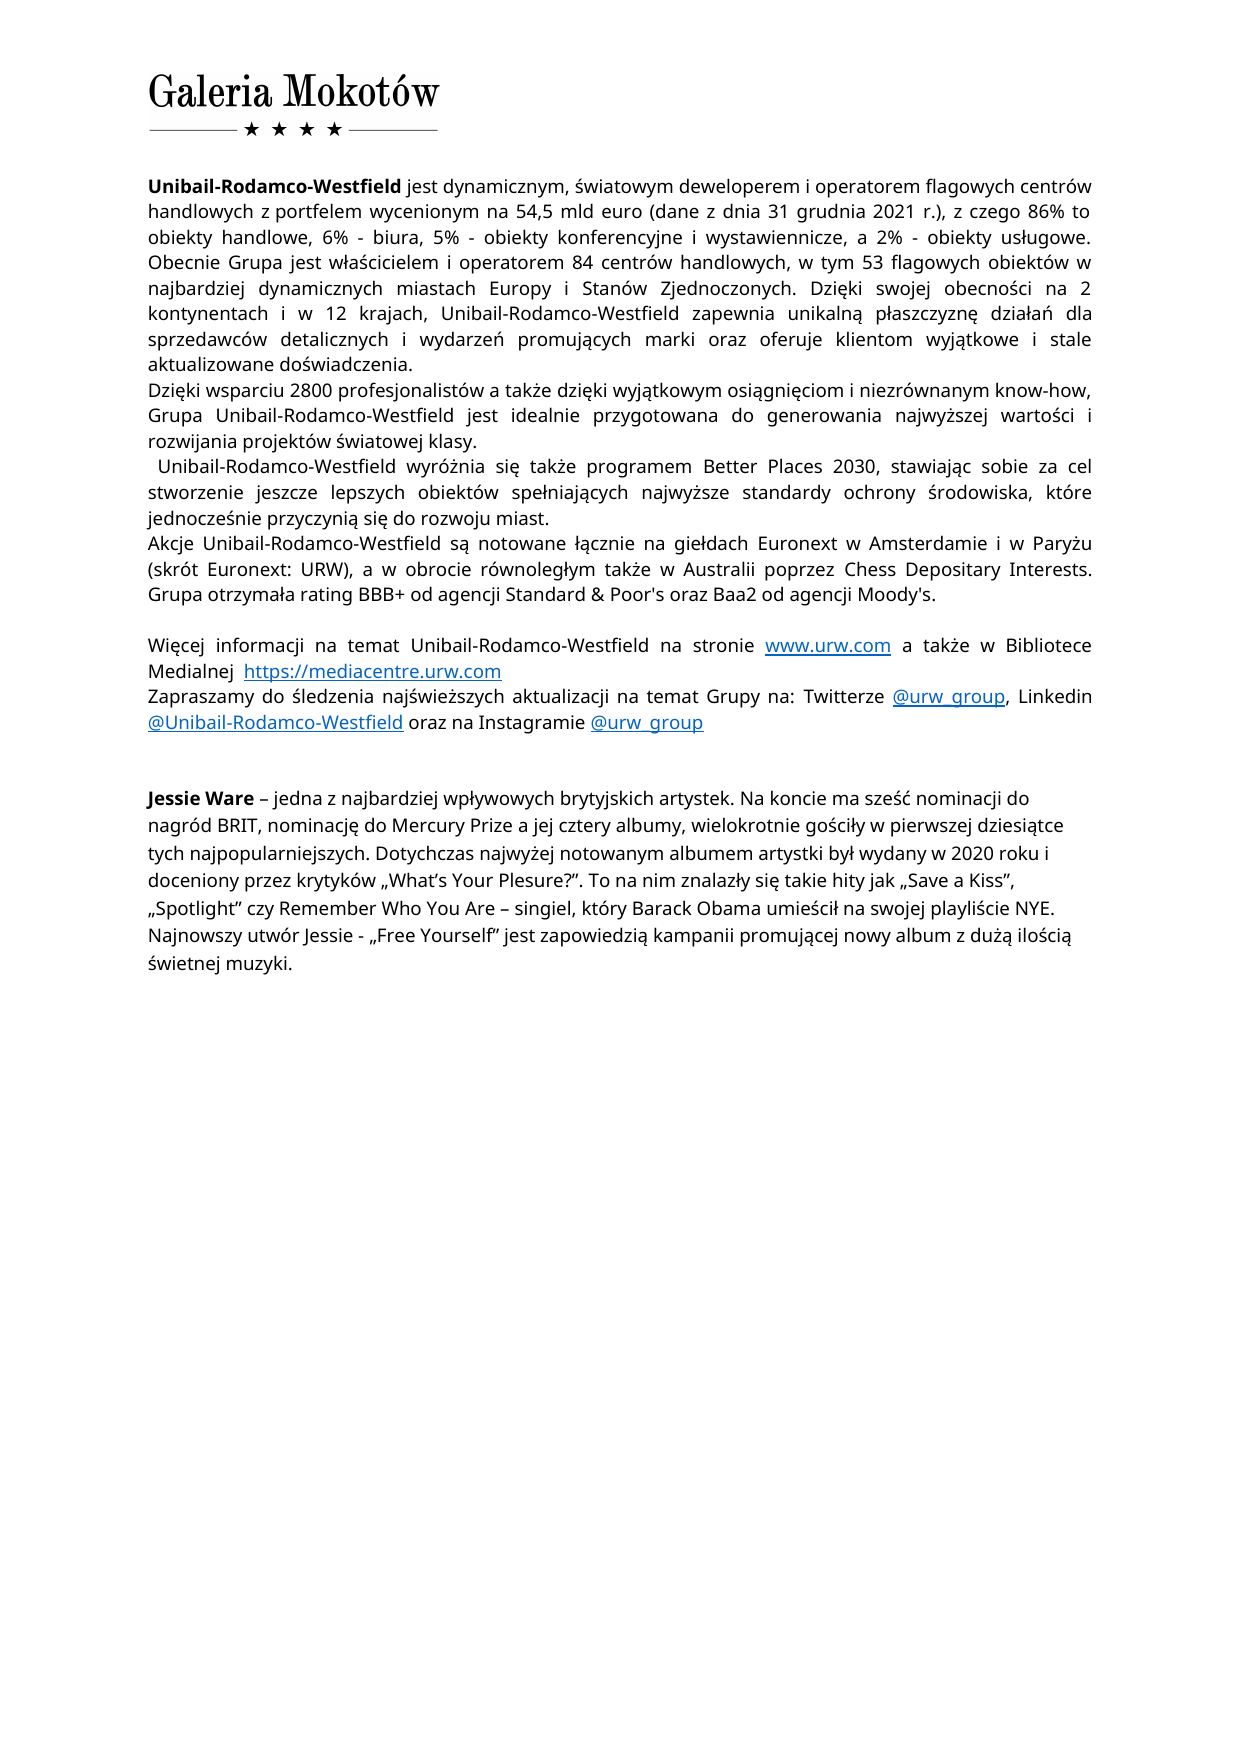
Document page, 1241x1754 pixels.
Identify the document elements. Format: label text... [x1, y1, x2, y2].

text Akcje Unibail-Rodamco-Westfield są notowane łącznie na giełdach Euronext w Amsterdamie i w Paryżu (skrót Euronext: URW), a w obrocie równoległym także w Australii poprzez Chess Depositary Interests. Grupa otrzymała rating BBB+ od agencji Standard & Poor's oraz Baa2 od agencji Moody's. [148, 530, 1093, 607]
picture [147, 73, 442, 137]
text Jessie Ware – jedna z najbardziej wpływowych brytyjskich artystek. Na koncie ma sześć nominacji do nagród BRIT, nominację do Mercury Prize a jej cztery albumy, wielokrotnie gościły w pierwszej dziesiątce tych najpopularniejszych. Dotychczas najwyżej notowanym albumem artystki był wydany w 2020 roku i doceniony przez krytyków „What’s Your Plesure?”. To na nim znalazły się takie hity jak „Save a Kiss”, „Spotlight” czy Remember Who You Are – singiel, który Barack Obama umieścił na swojej playliście NYE. Najnowszy utwór Jessie - „Free Yourself” jest zapowiedzią kampanii promującej nowy album z dużą ilością świetnej muzyki. [148, 785, 1093, 976]
text Dzięki wsparciu 2800 profesjonalistów a także dzięki wyjątkowym osiągnięciom i niezrównanym know-how, Grupa Unibail-Rodamco-Westfield jest idealnie przygotowana do generowania najwyższej wartości i rozwijania projektów światowej klasy. [148, 377, 1093, 454]
text Zapraszamy do śledzenia najświeższych aktualizacji na temat Grupy na: Twitterze @urw_group, Linkedin @Unibail-Rodamco-Westfield oraz na Instagramie @urw_group [148, 683, 1093, 734]
text Unibail-Rodamco-Westfield wyróżnia się także programem Better Places 2030, stawiając sobie za cel stworzenie jeszcze lepszych obiektów spełniających najwyższe standardy ochrony środowiska, które jednocześnie przyczynią się do rozwoju miast. [148, 454, 1093, 530]
text Więcej informacji na temat Unibail-Rodamco-Westfield na stronie www.urw.com a także w Bibliotece Medialnej https://mediacentre.urw.com [148, 632, 1093, 683]
text Unibail-Rodamco-Westfield jest dynamicznym, światowym deweloperem i operatorem flagowych centrów handlowych z portfelem wycenionym na 54,5 mld euro (dane z dnia 31 grudnia 2021 r.), z czego 86% to obiekty handlowe, 6% - biura, 5% - obiekty konferencyjne i wystawiennicze, a 2% - obiekty usługowe. Obecnie Grupa jest właścicielem i operatorem 84 centrów handlowych, w tym 53 flagowych obiektów w najbardziej dynamicznych miastach Europy i Stanów Zjednoczonych. Dzięki swojej obecności na 2 kontynentach i w 12 krajach, Unibail-Rodamco-Westfield zapewnia unikalną płaszczyznę działań dla sprzedawców detalicznych i wydarzeń promujących marki oraz oferuje klientom wyjątkowe i stale aktualizowane doświadczenia. [148, 173, 1093, 377]
